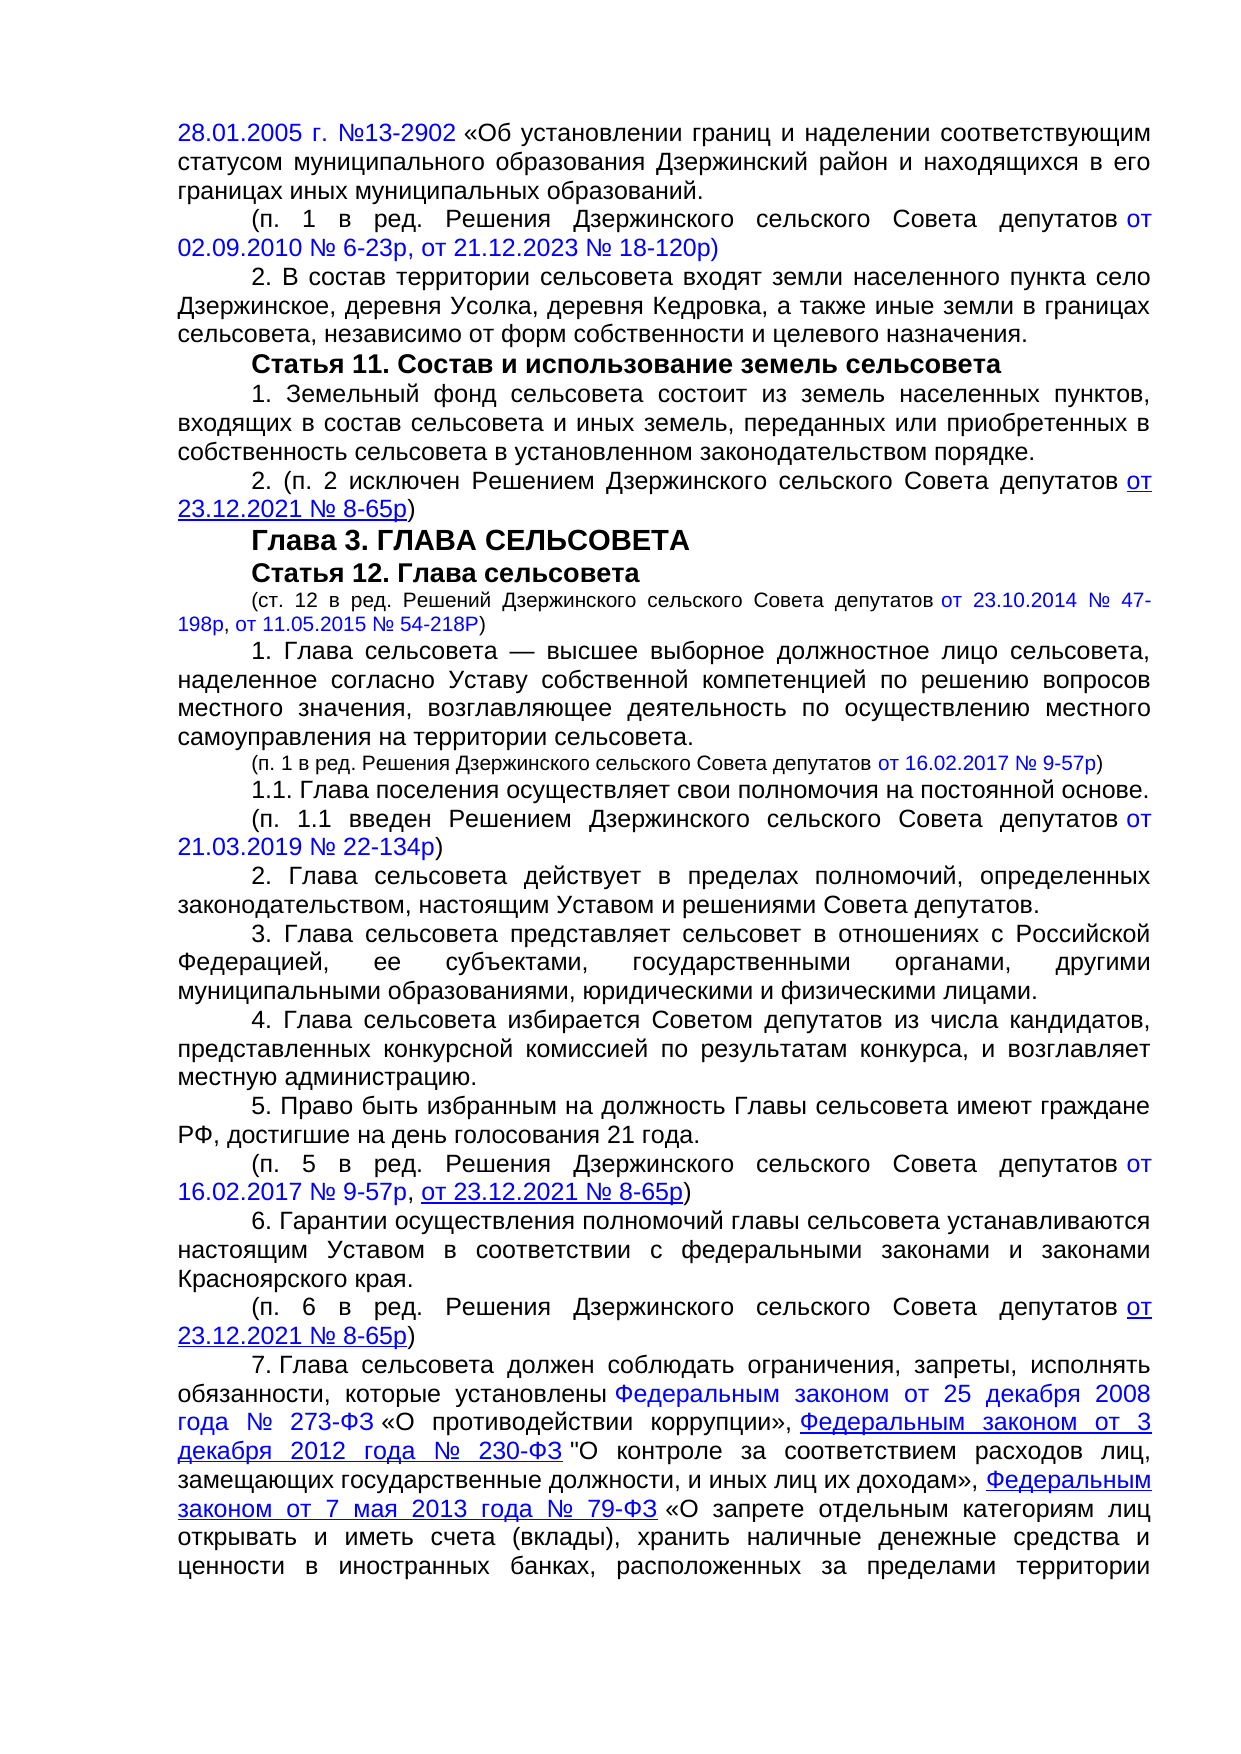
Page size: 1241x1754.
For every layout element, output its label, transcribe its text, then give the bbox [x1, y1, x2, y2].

text (п. 1.1 введен Решением Дзержинского сельского Совета депутатов от 21.03.2019 № 22-134р) [177, 803, 1152, 861]
text 2. Глава сельсовета действует в пределах полномочий, определенных законодательством, настоящим Уставом и решениями Совета депутатов. [177, 861, 1152, 918]
text (ст. 12 в ред. Решений Дзержинского сельского Совета депутатов от 23.10.2014 № 47-198р, от 11.05.2015 № 54-218Р) [177, 588, 1152, 636]
text 2. В состав территории сельсовета входят земли населенного пункта село Дзержинское, деревня Усолка, деревня Кедровка, а также иные земли в границах сельсовета, независимо от форм собственности и целевого назначения. [177, 262, 1152, 348]
text (п. 1 в ред. Решения Дзержинского сельского Совета депутатов от 16.02.2017 № 9-57р) [177, 751, 1152, 775]
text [177, 118, 1152, 204]
text 3. Глава сельсовета представляет сельсовет в отношениях с Российской Федерацией, ее субъектами, государственными органами, другими муниципальными образованиями, юридическими и физическими лицами. [177, 918, 1152, 1005]
text 1. Земельный фонд сельсовета состоит из земель населенных пунктов, входящих в состав сельсовета и иных земель, переданных или приобретенных в собственность сельсовета в установленном законодательством порядке. [177, 379, 1152, 466]
text 2. (п. 2 исключен Решением Дзержинского сельского Совета депутатов от 23.12.2021 № 8-65р) [177, 466, 1152, 523]
text 1.1. Глава поселения осуществляет свои полномочия на постоянной основе. [177, 775, 1152, 803]
text Статья 11. Состав и использование земель сельсовета [177, 348, 1152, 379]
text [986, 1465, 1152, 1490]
text 1. Глава сельсовета — высшее выборное должностное лицо сельсовета, наделенное согласно Уставу собственной компетенцией по решению вопросов местного значения, возглавляющее деятельность по осуществлению местного самоуправления на территории сельсовета. [177, 636, 1152, 751]
text (п. 5 в ред. Решения Дзержинского сельского Совета депутатов от 16.02.2017 № 9-57р, от 23.12.2021 № 8-65р) [177, 1148, 1152, 1206]
text Статья 12. Глава сельсовета [177, 557, 1152, 588]
text 5. Право быть избранным на должность Главы сельсовета имеют граждане РФ, достигшие на день голосования 21 года. [177, 1091, 1152, 1148]
text Глава 3. ГЛАВА СЕЛЬСОВЕТА [177, 523, 1152, 557]
text (п. 6 в ред. Решения Дзержинского сельского Совета депутатов от 23.12.2021 № 8-65р) [177, 1292, 1152, 1350]
text 6. Гарантии осуществления полномочий главы сельсовета устанавливаются настоящим Уставом в соответствии с федеральными законами и законами Красноярского края. [177, 1206, 1152, 1292]
text 4. Глава сельсовета избирается Советом депутатов из числа кандидатов, представленных конкурсной комиссией по результатам конкурса, и возглавляет местную администрацию. [177, 1005, 1152, 1091]
text (п. 1 в ред. Решения Дзержинского сельского Совета депутатов от 02.09.2010 № 6-23р, от 21.12.2023 № 18-120р) [177, 204, 1152, 262]
